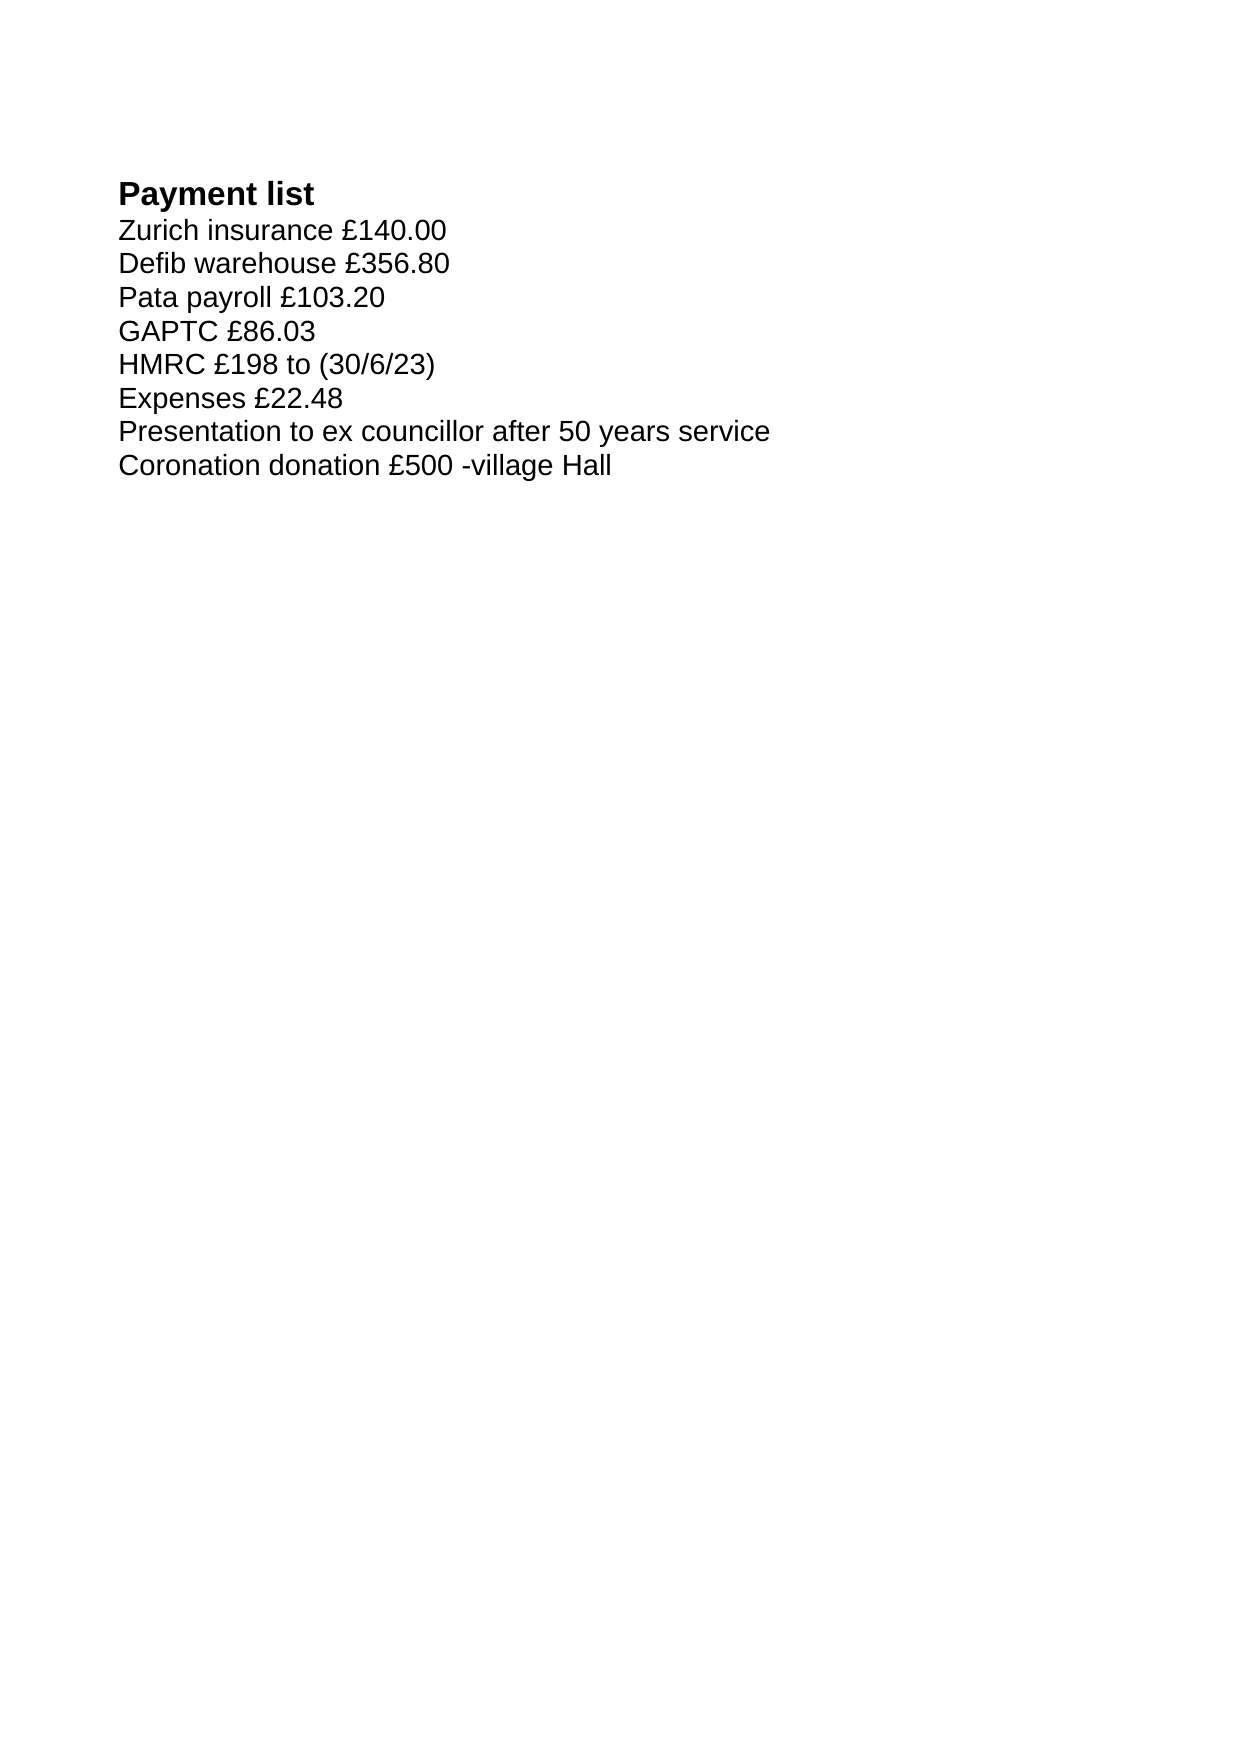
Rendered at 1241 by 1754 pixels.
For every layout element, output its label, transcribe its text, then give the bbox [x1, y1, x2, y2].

text Coronation donation £500 -village Hall [118, 448, 1152, 481]
text Pata payroll £103.20 [118, 280, 1152, 313]
text HMRC £198 to (30/6/23) [118, 347, 1152, 381]
text Presentation to ex councillor after 50 years service [118, 414, 1152, 448]
text Defib warehouse £356.80 [118, 246, 1152, 280]
text Expenses £22.48 [118, 381, 1152, 414]
text Zurich insurance £140.00 [118, 213, 1152, 246]
text GAPTC £86.03 [118, 313, 1152, 347]
text Payment list [118, 174, 1152, 213]
